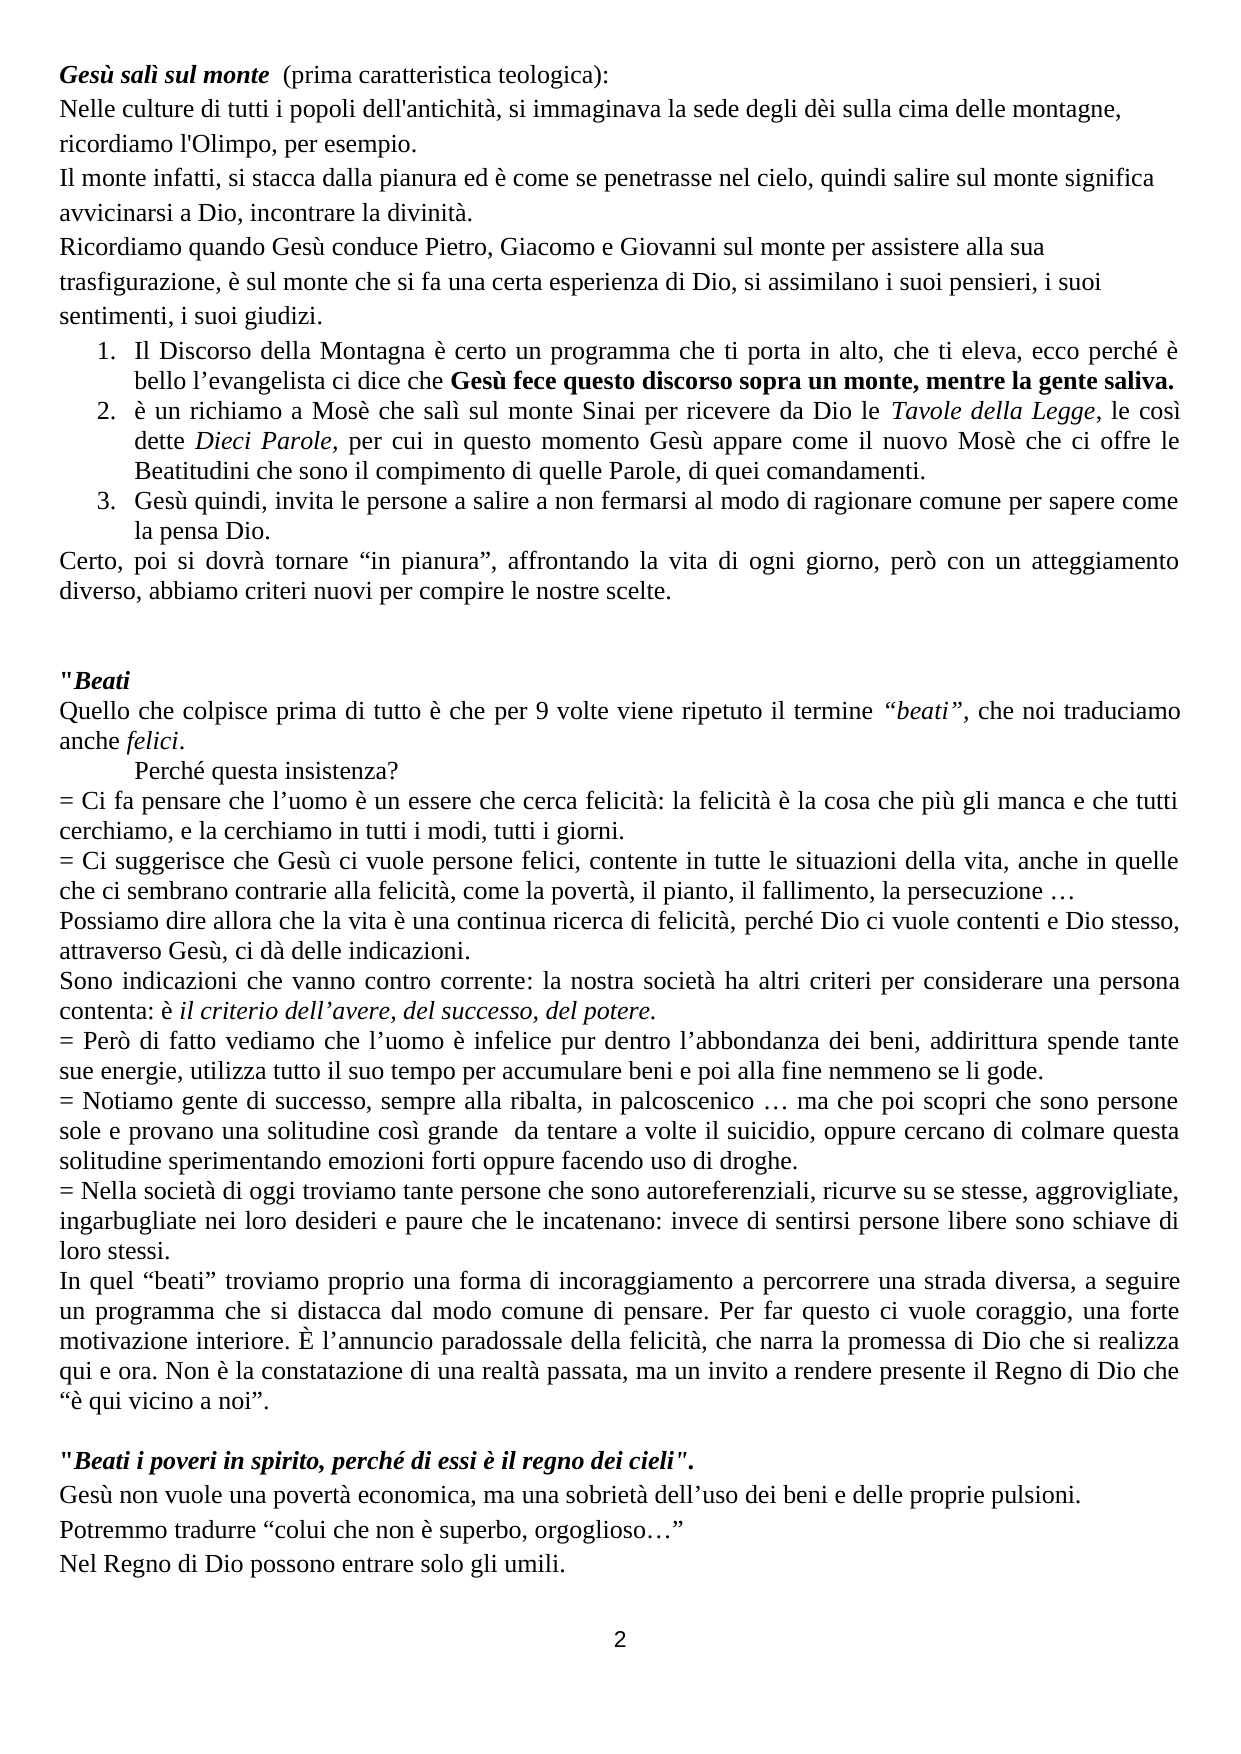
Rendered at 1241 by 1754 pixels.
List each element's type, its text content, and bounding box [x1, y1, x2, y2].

text = Nella società di oggi troviamo tante persone che sono autoreferenziali, ricurve su se stesse, aggrovigliate, ingarbugliate nei loro desideri e paure che le incatenano: invece di sentirsi persone libere sono schiave di loro stessi. [59, 1175, 1181, 1265]
text = Notiamo gente di successo, sempre alla ribalta, in palcoscenico … ma che poi scopri che sono persone sole e provano una solitudine così grande da tentare a volte il suicidio, oppure cercano di colmare questa solitudine sperimentando emozioni forti oppure facendo uso di droghe. [59, 1085, 1181, 1175]
text Nel Regno di Dio possono entrare solo gli umili. [59, 1548, 1181, 1578]
text = Ci suggerisce che Gesù ci vuole persone felici, contente in tutte le situazioni della vita, anche in quelle che ci sembrano contrarie alla felicità, come la povertà, il pianto, il fallimento, la persecuzione … [59, 845, 1181, 905]
text Possiamo dire allora che la vita è una continua ricerca di felicità, perché Dio ci vuole contenti e Dio stesso, attraverso Gesù, ci dà delle indicazioni. [59, 905, 1181, 965]
text Gesù non vuole una povertà economica, ma una sobrietà dell’uso dei beni e delle proprie pulsioni. Potremmo tradurre “colui che non è superbo, orgoglioso…” [59, 1479, 1181, 1544]
text In quel “beati” troviamo proprio una forma di incoraggiamento a percorrere una strada diversa, a seguire un programma che si distacca dal modo comune di pensare. Per far questo ci vuole coraggio, una forte motivazione interiore. È l’annuncio paradossale della felicità, che narra la promessa di Dio che si realizza qui e ora. Non è la constatazione di una realtà passata, ma un invito a rendere presente il Regno di Dio che “è qui vicino a noi”. [59, 1265, 1181, 1415]
text = Ci fa pensare che l’uomo è un essere che cerca felicità: la felicità è la cosa che più gli manca e che tutti cerchiamo, e la cerchiamo in tutti i modi, tutti i giorni. [59, 785, 1181, 845]
text = Però di fatto vediamo che l’uomo è infelice pur dentro l’abbondanza dei beni, addirittura spende tante sue energie, utilizza tutto il suo tempo per accumulare beni e poi alla fine nemmeno se li gode. [59, 1025, 1181, 1085]
list Il Discorso della Montagna è certo un programma che ti porta in alto, che ti eleva, ecco perché è bello l’evangelista ci dice che Gesù fece questo discorso sopra un monte, mentre la gente saliva. [97, 335, 1181, 395]
text Gesù salì sul monte (prima caratteristica teologica): [59, 59, 1181, 89]
text Sono indicazioni che vanno contro corrente: la nostra società ha altri criteri per considerare una persona contenta: è il criterio dell’avere, del successo, del potere. [59, 965, 1181, 1025]
text Nelle culture di tutti i popoli dell'antichità, si immaginava la sede degli dèi sulla cima delle montagne, ricordiamo l'Olimpo, per esempio. [59, 93, 1181, 158]
text "Beati i poveri in spirito, perché di essi è il regno dei cieli". [59, 1445, 1181, 1475]
list è un richiamo a Mosè che salì sul monte Sinai per ricevere da Dio le Tavole della Legge, le così dette Dieci Parole, per cui in questo momento Gesù appare come il nuovo Mosè che ci offre le Beatitudini che sono il compimento di quelle Parole, di quei comandamenti. [97, 395, 1181, 485]
text Ricordiamo quando Gesù conduce Pietro, Giacomo e Giovanni sul monte per assistere alla sua trasfigurazione, è sul monte che si fa una certa esperienza di Dio, si assimilano i suoi pensieri, i suoi sentimenti, i suoi giudizi. [59, 231, 1181, 330]
text Il monte infatti, si stacca dalla pianura ed è come se penetrasse nel cielo, quindi salire sul monte significa avvicinarsi a Dio, incontrare la divinità. [59, 162, 1181, 227]
text Quello che colpisce prima di tutto è che per 9 volte viene ripetuto il termine “beati”, che noi traduciamo anche felici. [59, 695, 1181, 755]
text Certo, poi si dovrà tornare “in pianura”, affrontando la vita di ogni giorno, però con un atteggiamento diverso, abbiamo criteri nuovi per compire le nostre scelte. [59, 545, 1181, 605]
text "Beati [59, 665, 1181, 695]
text Perché questa insistenza? [134, 755, 1181, 785]
list Gesù quindi, invita le persone a salire a non fermarsi al modo di ragionare comune per sapere come la pensa Dio. [97, 485, 1181, 545]
